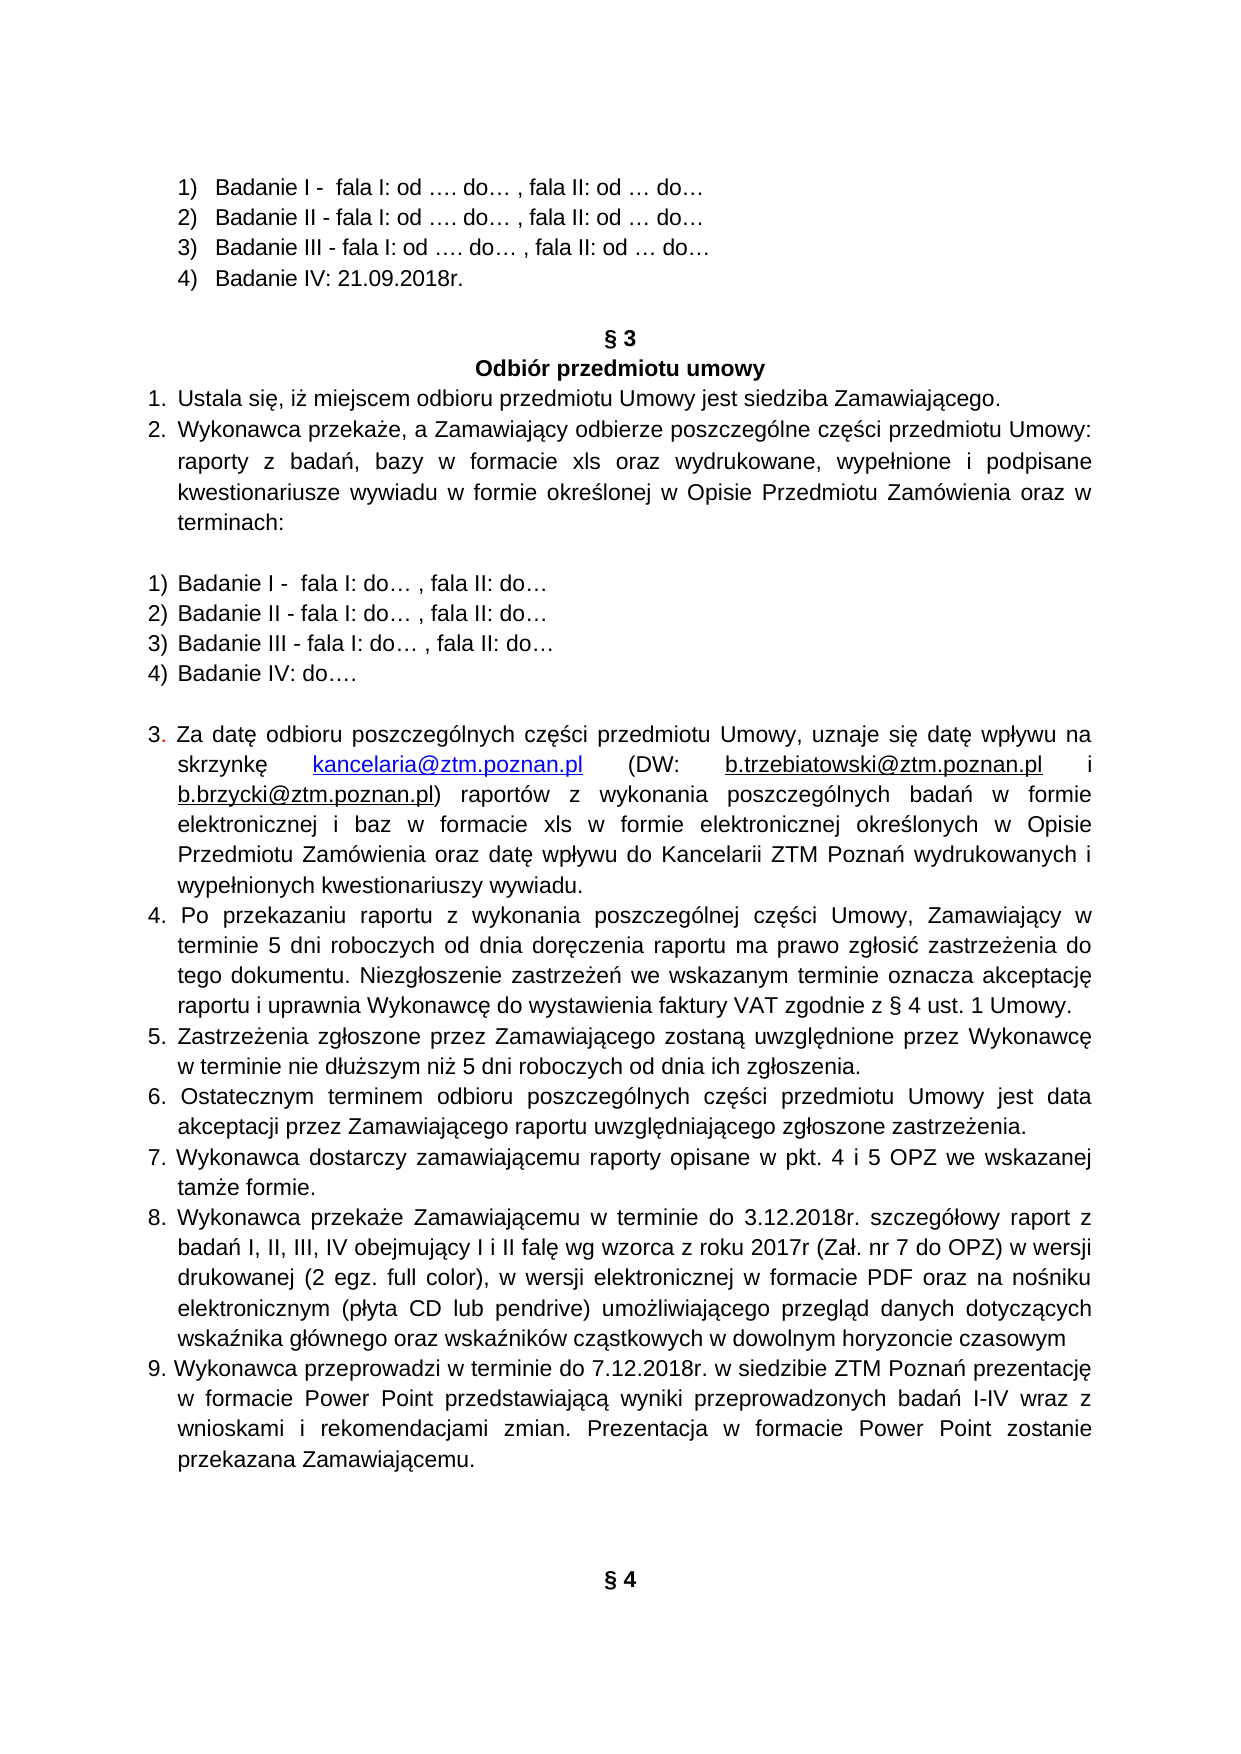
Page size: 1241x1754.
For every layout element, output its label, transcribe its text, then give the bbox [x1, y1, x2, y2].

text 3. Za datę odbioru poszczególnych części przedmiotu Umowy, uznaje się datę wpływu na skrzynkę kancelaria@ztm.poznan.pl (DW: b.trzebiatowski@ztm.poznan.pl i b.brzycki@ztm.poznan.pl) raportów z wykonania poszczególnych badań w formie elektronicznej i baz w formacie xls w formie elektronicznej określonych w Opisie Przedmiotu Zamówienia oraz datę wpływu do Kancelarii ZTM Poznań wydrukowanych i wypełnionych kwestionariuszy wywiadu. [148, 721, 1093, 898]
text 1) Badanie I - fala I: do… , fala II: do… [148, 569, 1093, 596]
text 3) Badanie III - fala I: do… , fala II: do… [148, 630, 1093, 656]
text 5. Zastrzeżenia zgłoszone przez Zamawiającego zostaną uwzględnione przez Wykonawcę w terminie nie dłuższym niż 5 dni roboczych od dnia ich zgłoszenia. [148, 1023, 1093, 1079]
text 2. Wykonawca przekaże, a Zamawiający odbierze poszczególne części przedmiotu Umowy: raporty z badań, bazy w formacie xls oraz wydrukowane, wypełnione i podpisane kwestionariusze wywiadu w formie określonej w Opisie Przedmiotu Zamówienia oraz w terminach: [148, 416, 1093, 535]
text 2) Badanie II - fala I: do… , fala II: do… [148, 600, 1093, 626]
text 7. Wykonawca dostarczy zamawiającemu raporty opisane w pkt. 4 i 5 OPZ we wskazanej tamże formie. [148, 1143, 1093, 1200]
list Badanie IV: 21.09.2018r. [177, 264, 1093, 291]
text 4. Po przekazaniu raportu z wykonania poszczególnej części Umowy, Zamawiający w terminie 5 dni roboczych od dnia doręczenia raportu ma prawo zgłosić zastrzeżenia do tego dokumentu. Niezgłoszenie zastrzeżeń we wskazanym terminie oznacza akceptację raportu i uprawnia Wykonawcę do wystawienia faktury VAT zgodnie z § 4 ust. 1 Umowy. [148, 902, 1093, 1019]
text § 4 [148, 1566, 1093, 1593]
text 6. Ostatecznym terminem odbioru poszczególnych części przedmiotu Umowy jest data akceptacji przez Zamawiającego raportu uwzględniającego zgłoszone zastrzeżenia. [148, 1083, 1093, 1139]
list Badanie III - fala I: od …. do… , fala II: od … do… [177, 234, 1093, 261]
text 9. Wykonawca przeprowadzi w terminie do 7.12.2018r. w siedzibie ZTM Poznań prezentację w formacie Power Point przedstawiającą wyniki przeprowadzonych badań I-IV wraz z wnioskami i rekomendacjami zmian. Prezentacja w formacie Power Point zostanie przekazana Zamawiającemu. [148, 1355, 1093, 1472]
text 4) Badanie IV: do…. [148, 660, 1093, 686]
text 1. Ustala się, iż miejscem odbioru przedmiotu Umowy jest siedziba Zamawiającego. [148, 385, 1093, 412]
text 8. Wykonawca przekaże Zamawiającemu w terminie do 3.12.2018r. szczegółowy raport z badań I, II, III, IV obejmujący I i II falę wg wzorca z roku 2017r (Zał. nr 7 do OPZ) w wersji drukowanej (2 egz. full color), w wersji elektronicznej w formacie PDF oraz na nośniku elektronicznym (płyta CD lub pendrive) umożliwiającego przegląd danych dotyczących wskaźnika głównego oraz wskaźników cząstkowych w dowolnym horyzoncie czasowym [148, 1204, 1093, 1351]
text Odbiór przedmiotu umowy [148, 355, 1093, 382]
list Badanie II - fala I: od …. do… , fala II: od … do… [177, 204, 1093, 231]
list Badanie I - fala I: od …. do… , fala II: od … do… [177, 174, 1093, 200]
text § 3 [148, 325, 1093, 351]
